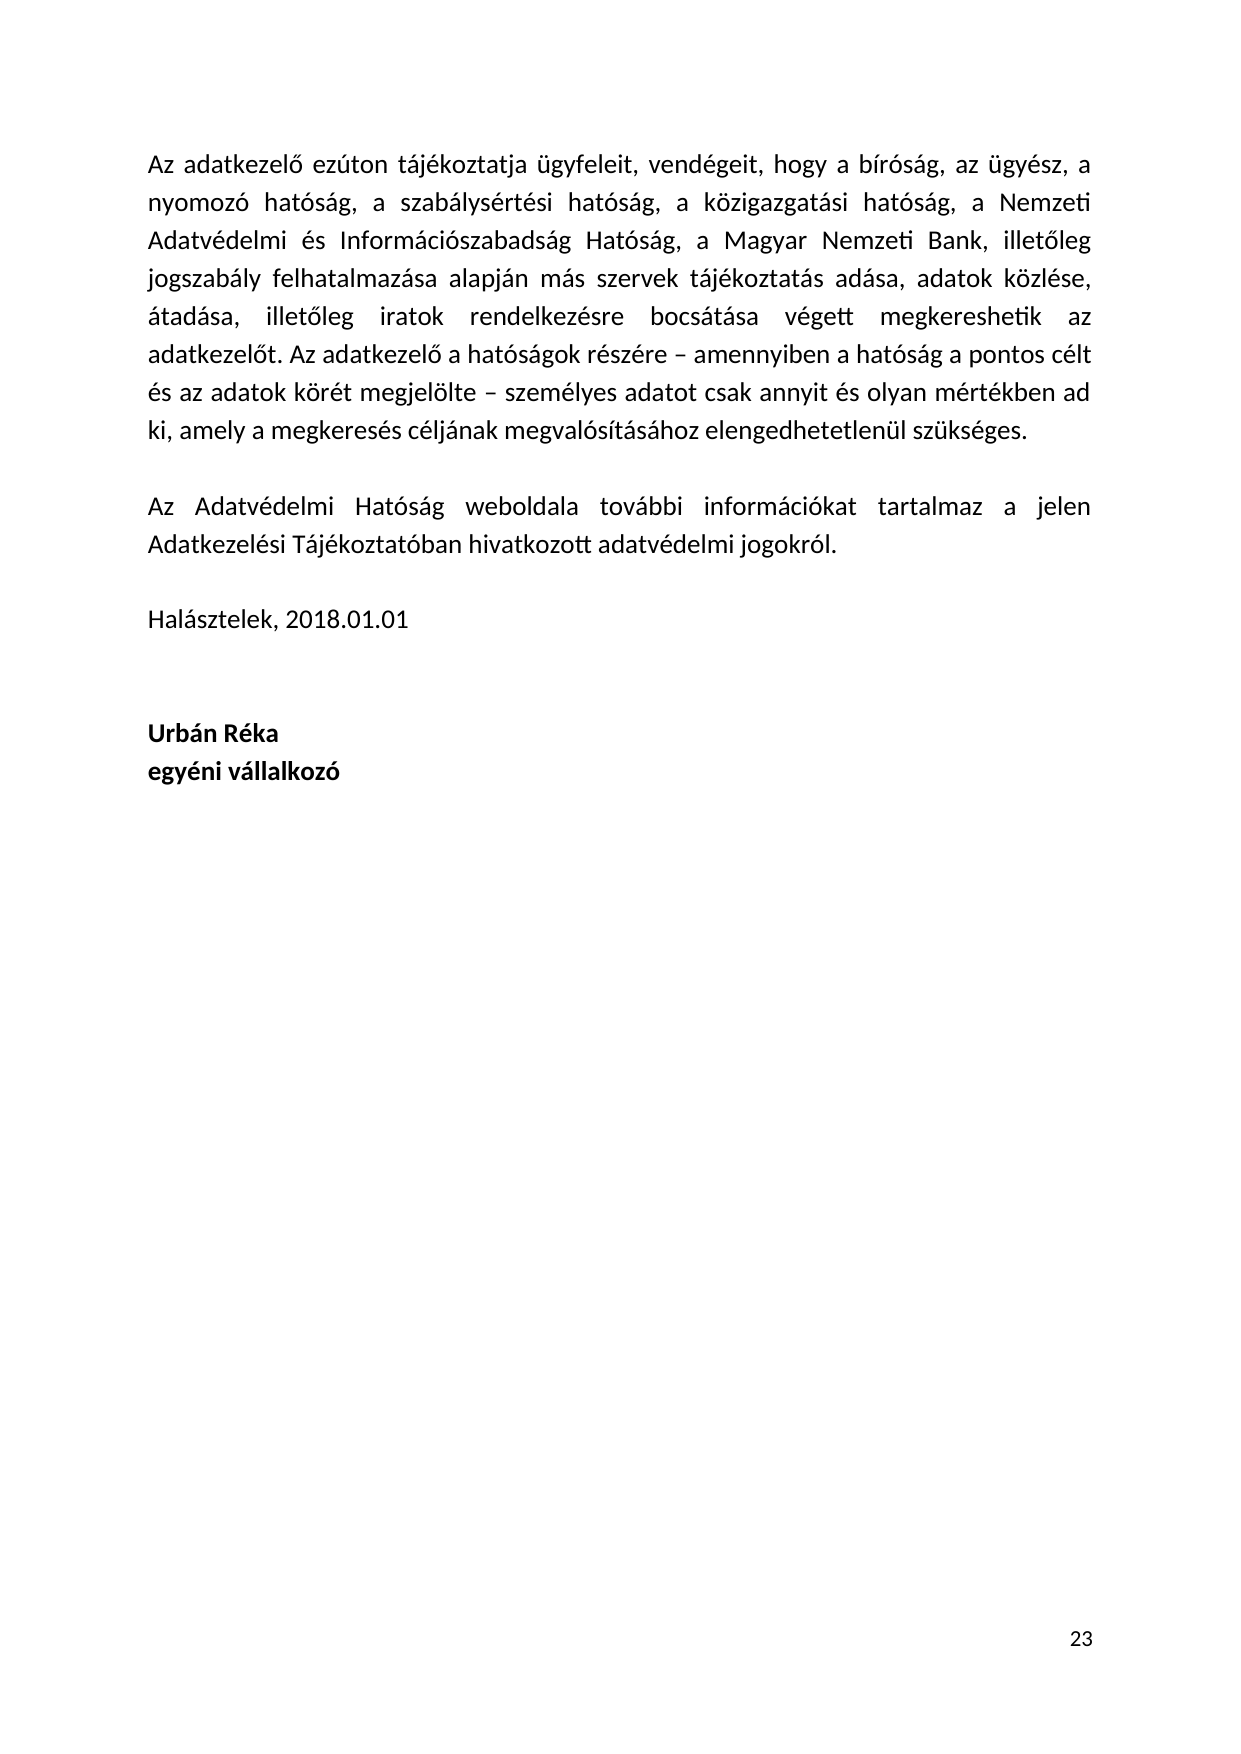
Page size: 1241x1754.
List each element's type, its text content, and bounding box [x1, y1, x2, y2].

text Az adatkezelő ezúton tájékoztatja ügyfeleit, vendégeit, hogy a bíróság, az ügyész, a nyomozó hatóság, a szabálysértési hatóság, a közigazgatási hatóság, a Nemzeti Adatvédelmi és Információszabadság Hatóság, a Magyar Nemzeti Bank, illetőleg jogszabály felhatalmazása alapján más szervek tájékoztatás adása, adatok közlése, átadása, illetőleg iratok rendelkezésre bocsátása végett megkereshetik az adatkezelőt. Az adatkezelő a hatóságok részére – amennyiben a hatóság a pontos célt és az adatok körét megjelölte – személyes adatot csak annyit és olyan mértékben ad ki, amely a megkeresés céljának megvalósításához elengedhetetlenül szükséges. [148, 148, 1093, 446]
text Az Adatvédelmi Hatóság weboldala további információkat tartalmaz a jelen Adatkezelési Tájékoztatóban hivatkozott adatvédelmi jogokról. [148, 489, 1093, 560]
text Halásztelek, 2018.01.01 [148, 603, 1093, 636]
text egyéni vállalkozó [148, 754, 1093, 787]
text Urbán Réka [148, 716, 1093, 749]
